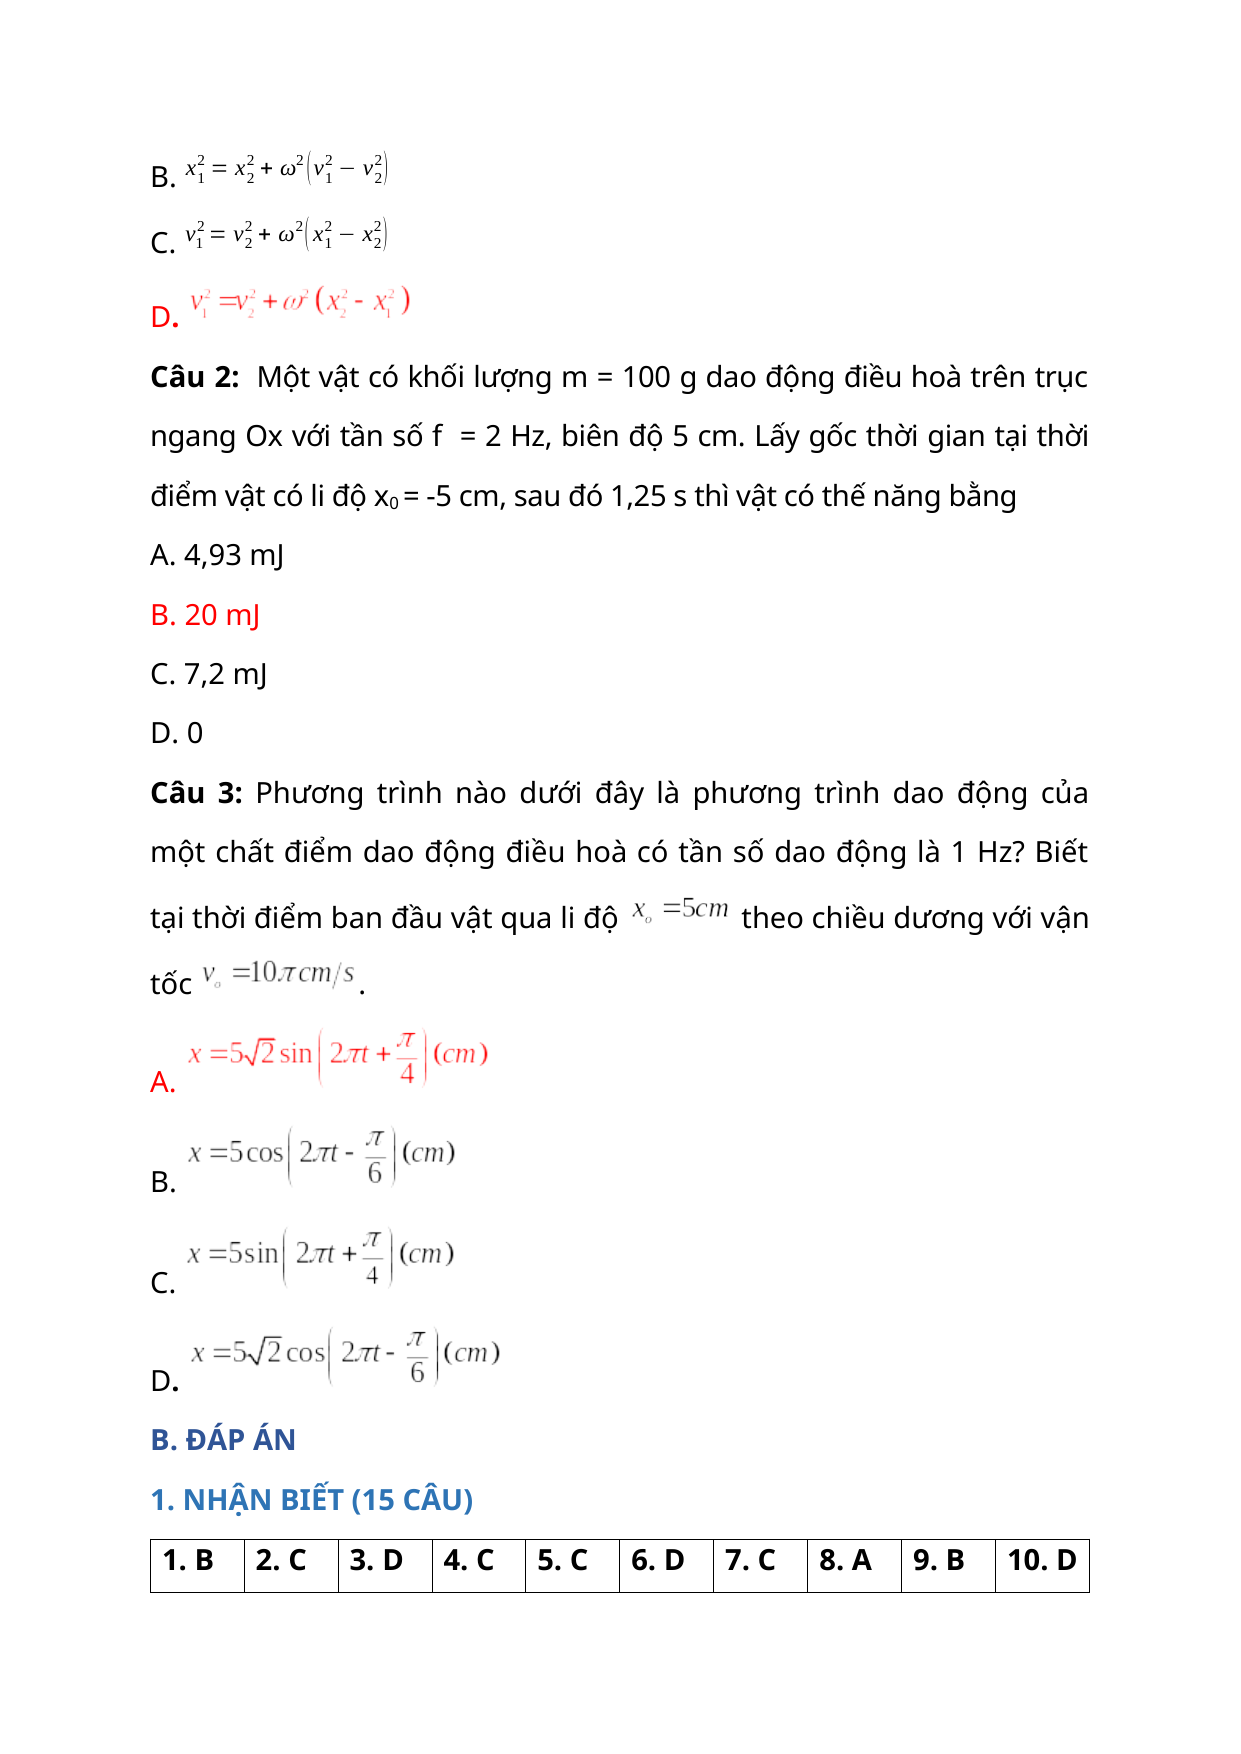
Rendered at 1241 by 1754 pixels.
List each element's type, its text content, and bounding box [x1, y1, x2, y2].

table_header 6. D [620, 1540, 713, 1592]
text A. 4,93 mJ [150, 534, 1090, 574]
text B. ĐÁP ÁN [150, 1419, 1086, 1459]
text 1. NHẬN BIẾT (15 CÂU) [150, 1479, 1090, 1519]
table_header 9. B [902, 1540, 995, 1592]
text D. 0 [150, 713, 1090, 752]
text Câu 3: Phương trình nào dưới đây là phương trình dao động của một chất điểm dao động điều hoà có tần số dao động là 1 Hz? Biết tại thời điểm ban đầu vật qua li độ theo chiều dương với vận tốc . [150, 772, 1090, 1003]
text D. [150, 1321, 1090, 1400]
table_header 3. D [339, 1540, 432, 1592]
text B. 20 mJ [150, 594, 1090, 633]
text B. [150, 1121, 1090, 1201]
table_header 4. C [433, 1540, 525, 1592]
text C. 7,2 mJ [150, 653, 1090, 693]
text D. [150, 282, 1090, 336]
table_header 5. C [526, 1540, 619, 1592]
table_header 2. C [245, 1540, 338, 1592]
text C. [150, 1221, 1090, 1302]
text C. [150, 216, 1090, 262]
table_header 10. D [996, 1540, 1089, 1592]
table_header 8. A [808, 1540, 901, 1592]
text Câu 2: Một vật có khối lượng m = 100 g dao động điều hoà trên trục ngang Ox với tần số f = 2 Hz, biên độ 5 cm. Lấy gốc thời gian tại thời điểm vật có li độ x0 = -5 cm, sau đó 1,25 s thì vật có thế năng bằng [150, 356, 1090, 514]
table_header 1. B [151, 1540, 244, 1592]
text B. [150, 150, 1090, 196]
table_header 7. C [714, 1540, 807, 1592]
text A. [150, 1023, 1090, 1101]
